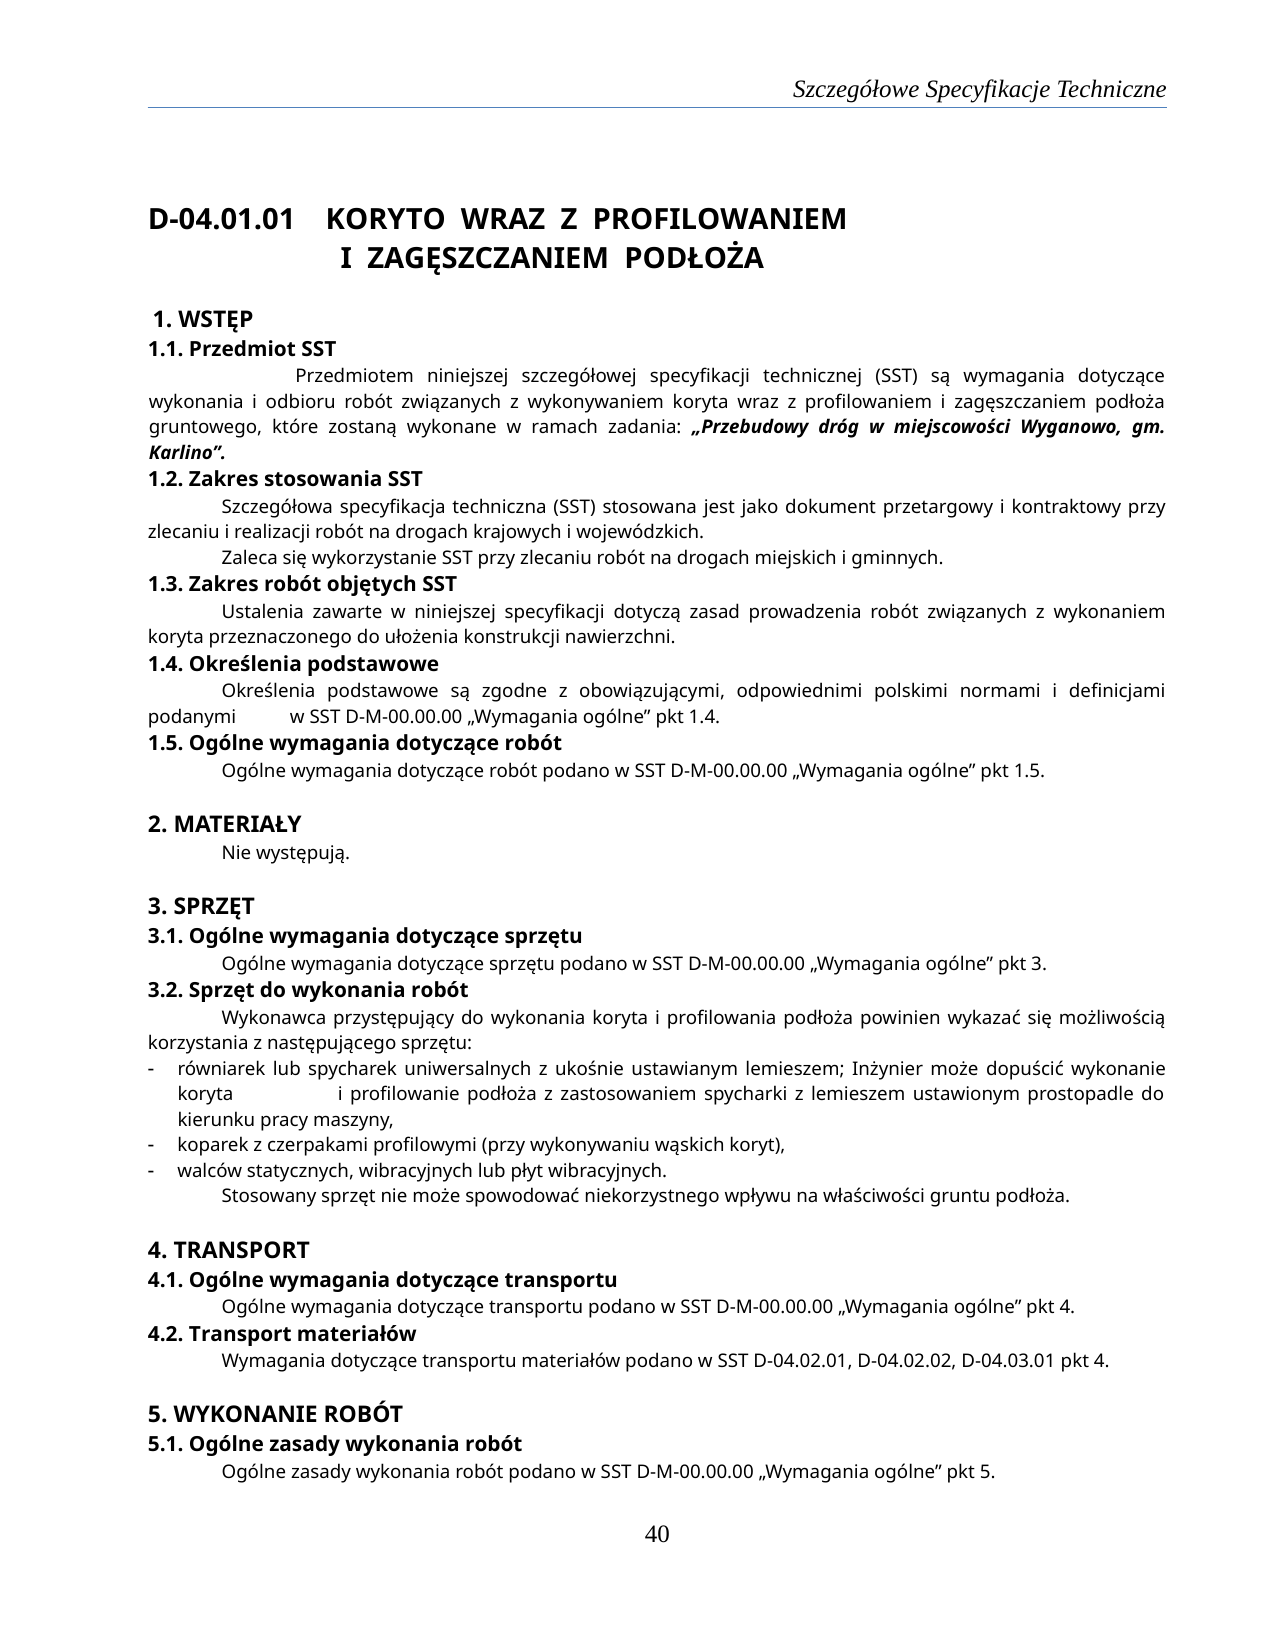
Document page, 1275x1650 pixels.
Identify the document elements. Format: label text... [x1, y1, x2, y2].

subtitle 1.4. Określenia podstawowe [148, 649, 1167, 677]
subtitle 3.1. Ogólne wymagania dotyczące sprzętu [148, 922, 1167, 950]
subtitle 4. TRANSPORT [148, 1234, 1167, 1265]
subtitle 4.2. Transport materiałów [148, 1319, 1167, 1347]
list koparek z czerpakami profilowymi (przy wykonywaniu wąskich koryt), [148, 1132, 1167, 1157]
text Szczegółowa specyfikacja techniczna (SST) stosowana jest jako dokument przetargowy i kontraktowy przy zlecaniu i realizacji robót na drogach krajowych i wojewódzkich. [148, 493, 1167, 544]
text Ogólne wymagania dotyczące transportu podano w SST D-M-00.00.00 „Wymagania ogólne” pkt 4. [148, 1293, 1167, 1319]
subtitle 3. SPRZĘT [148, 890, 1167, 922]
text Wymagania dotyczące transportu materiałów podano w SST D-04.02.01, D-04.02.02, D-04.03.01 pkt 4. [148, 1347, 1167, 1373]
text Określenia podstawowe są zgodne z obowiązującymi, odpowiednimi polskimi normami i definicjami podanymi w SST D-M-00.00.00 „Wymagania ogólne” pkt 1.4. [148, 677, 1167, 728]
text Wykonawca przystępujący do wykonania koryta i profilowania podłoża powinien wykazać się możliwością korzystania z następującego sprzętu: [148, 1004, 1167, 1055]
subtitle 2. MATERIAŁY [148, 808, 1167, 839]
text D-04.01.01 KORYTO WRAZ Z PROFILOWANIEM I ZAGĘSZCZANIEM PODŁOŻA [148, 198, 1167, 277]
subtitle 1.5. Ogólne wymagania dotyczące robót [148, 728, 1167, 757]
text 1. WSTĘP [148, 303, 1167, 334]
text Ogólne zasady wykonania robót podano w SST D-M-00.00.00 „Wymagania ogólne” pkt 5. [148, 1458, 1167, 1483]
subtitle 5.1. Ogólne zasady wykonania robót [148, 1429, 1167, 1458]
subtitle 5. WYKONANIE ROBÓT [148, 1398, 1167, 1429]
subtitle 3.2. Sprzęt do wykonania robót [148, 976, 1167, 1004]
text Zaleca się wykorzystanie SST przy zlecaniu robót na drogach miejskich i gminnych. [148, 544, 1167, 569]
text Nie występują. [148, 839, 1167, 865]
text Ustalenia zawarte w niniejszej specyfikacji dotyczą zasad prowadzenia robót związanych z wykonaniem koryta przeznaczonego do ułożenia konstrukcji nawierzchni. [148, 598, 1167, 649]
list walców statycznych, wibracyjnych lub płyt wibracyjnych. [148, 1157, 1167, 1183]
subtitle 4.1. Ogólne wymagania dotyczące transportu [148, 1265, 1167, 1293]
list równiarek lub spycharek uniwersalnych z ukośnie ustawianym lemieszem; Inżynier może dopuścić wykonanie koryta i profilowanie podłoża z zastosowaniem spycharki z lemieszem ustawionym prostopadle do kierunku pracy maszyny, [148, 1055, 1167, 1132]
subtitle 1.1. Przedmiot SST [148, 334, 1167, 362]
text Ogólne wymagania dotyczące sprzętu podano w SST D-M-00.00.00 „Wymagania ogólne” pkt 3. [148, 950, 1167, 976]
text Stosowany sprzęt nie może spowodować niekorzystnego wpływu na właściwości gruntu podłoża. [148, 1183, 1167, 1208]
subtitle 1.2. Zakres stosowania SST [148, 464, 1167, 493]
subtitle 1.3. Zakres robót objętych SST [148, 569, 1167, 598]
text Ogólne wymagania dotyczące robót podano w SST D-M-00.00.00 „Wymagania ogólne” pkt 1.5. [148, 757, 1167, 782]
text Przedmiotem niniejszej szczegółowej specyfikacji technicznej (SST) są wymagania dotyczące wykonania i odbioru robót związanych z wykonywaniem koryta wraz z profilowaniem i zagęszczaniem podłoża gruntowego, które zostaną wykonane w ramach zadania: „Przebudowy dróg w miejscowości Wyganowo, gm. Karlino”. [149, 362, 1166, 464]
